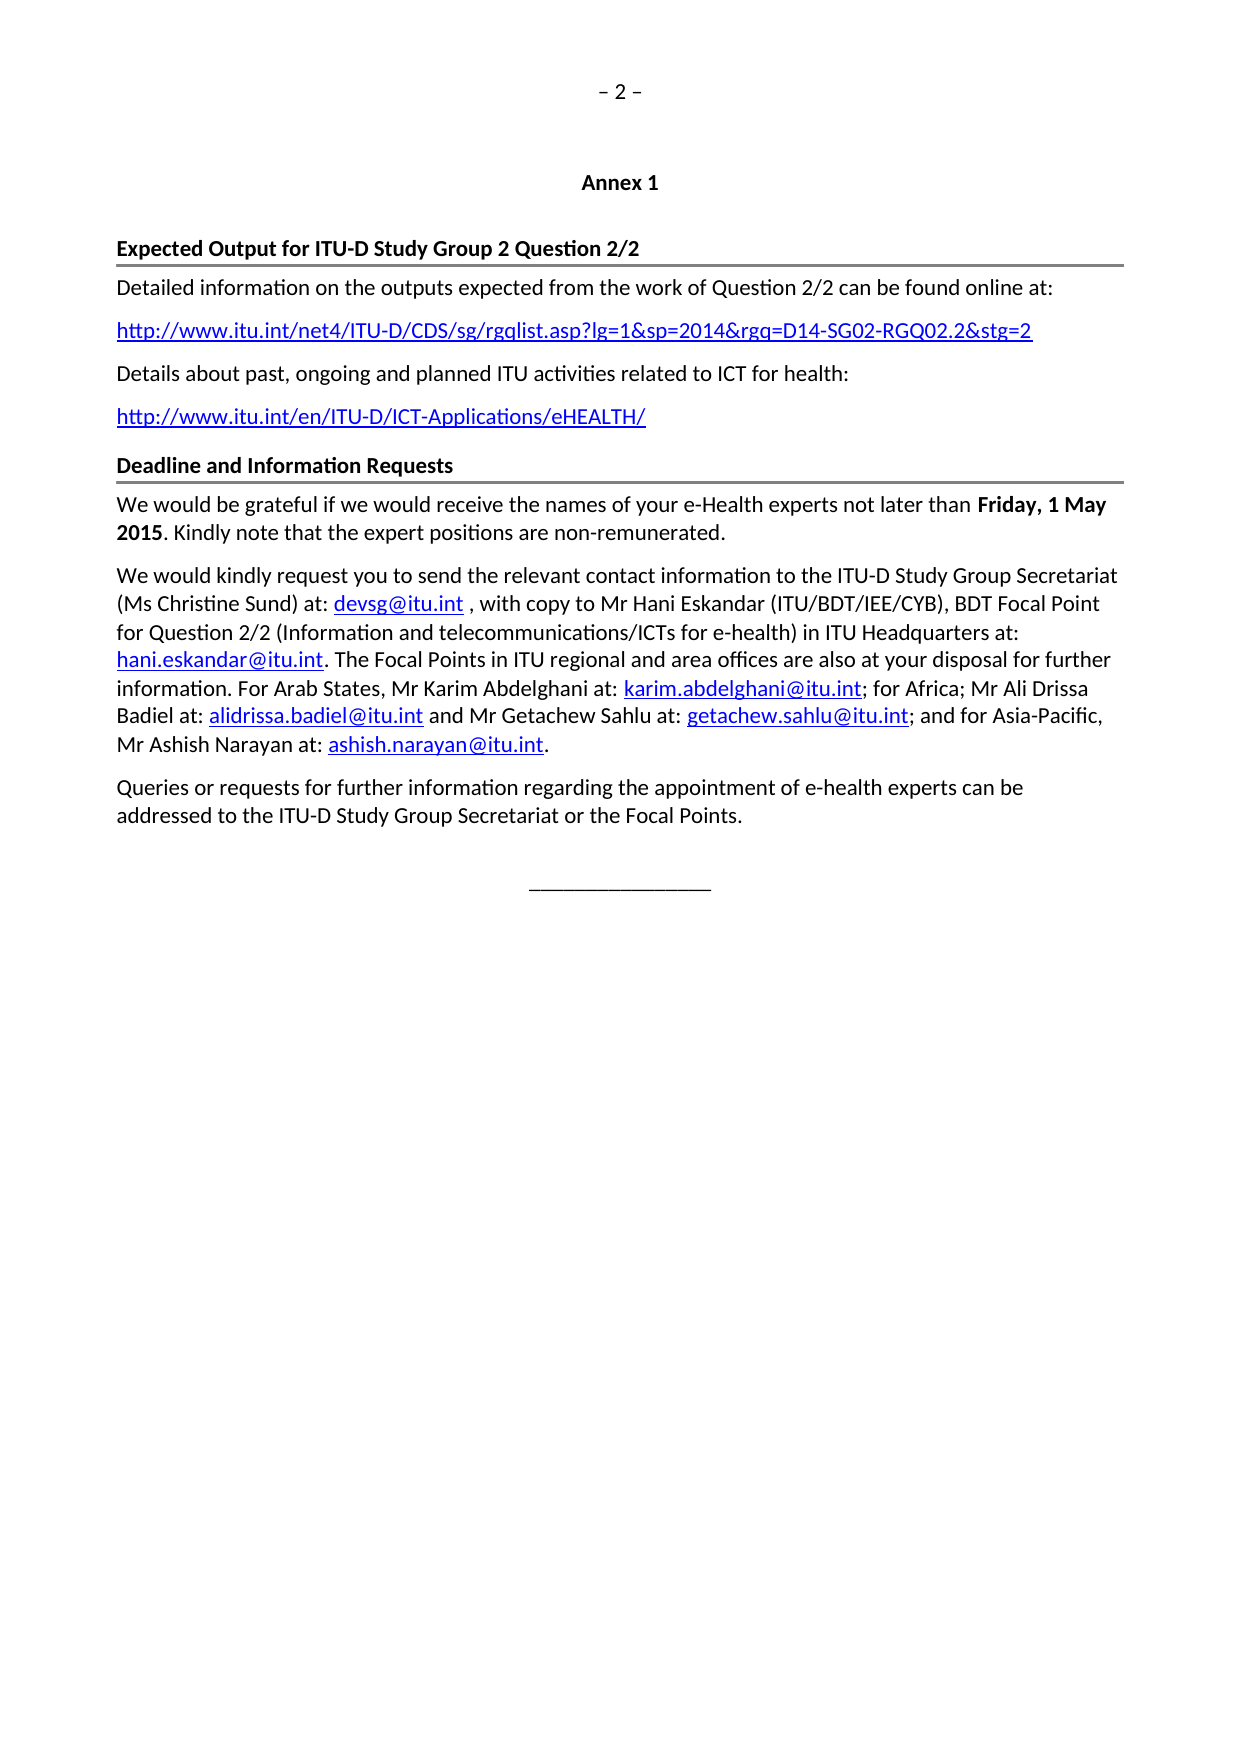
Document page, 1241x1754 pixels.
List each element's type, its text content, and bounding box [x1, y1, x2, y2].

table_cell Annex 1 Expected Output for ITU-D Study Group 2 Question 2/2 Detailed information on the outputs expected from the work of Question 2/2 can be found online at: http://www.itu.int/net4/ITU-D/CDS/sg/rgqlist.asp?lg=1&sp=2014&rgq=D14-SG02-RGQ02.2&stg=2 Details about past, ongoing and planned ITU activities related to ICT for health: http://www.itu.int/en/ITU-D/ICT-Applications/eHEALTH/ Deadline and Information Requests We would be grateful if we would receive the names of your e-Health experts not later than Friday, 1 May 2015. Kindly note that the expert positions are non-remunerated. We would kindly request you to send the relevant contact information to the ITU-D Study Group Secretariat (Ms Christine Sund) at: devsg@itu.int , with copy to Mr Hani Eskandar (ITU/BDT/IEE/CYB), BDT Focal Point for Question 2/2 (Information and telecommunications/ICTs for e-health) in ITU Headquarters at: hani.eskandar@itu.int. The Focal Points in ITU regional and area offices are also at your disposal for further information. For Arab States, Mr Karim Abdelghani at: karim.abdelghani@itu.int; for Africa; Mr Ali Drissa Badiel at: alidrissa.badiel@itu.int and Mr Getachew Sahlu at: getachew.sahlu@itu.int; and for Asia-Pacific, Mr Ashish Narayan at: ashish.narayan@itu.int. Queries or requests for further information regarding the appointment of e-health experts can be addressed to the ITU-D Study Group Secretariat or the Focal Points. ________________ [105, 118, 1135, 894]
